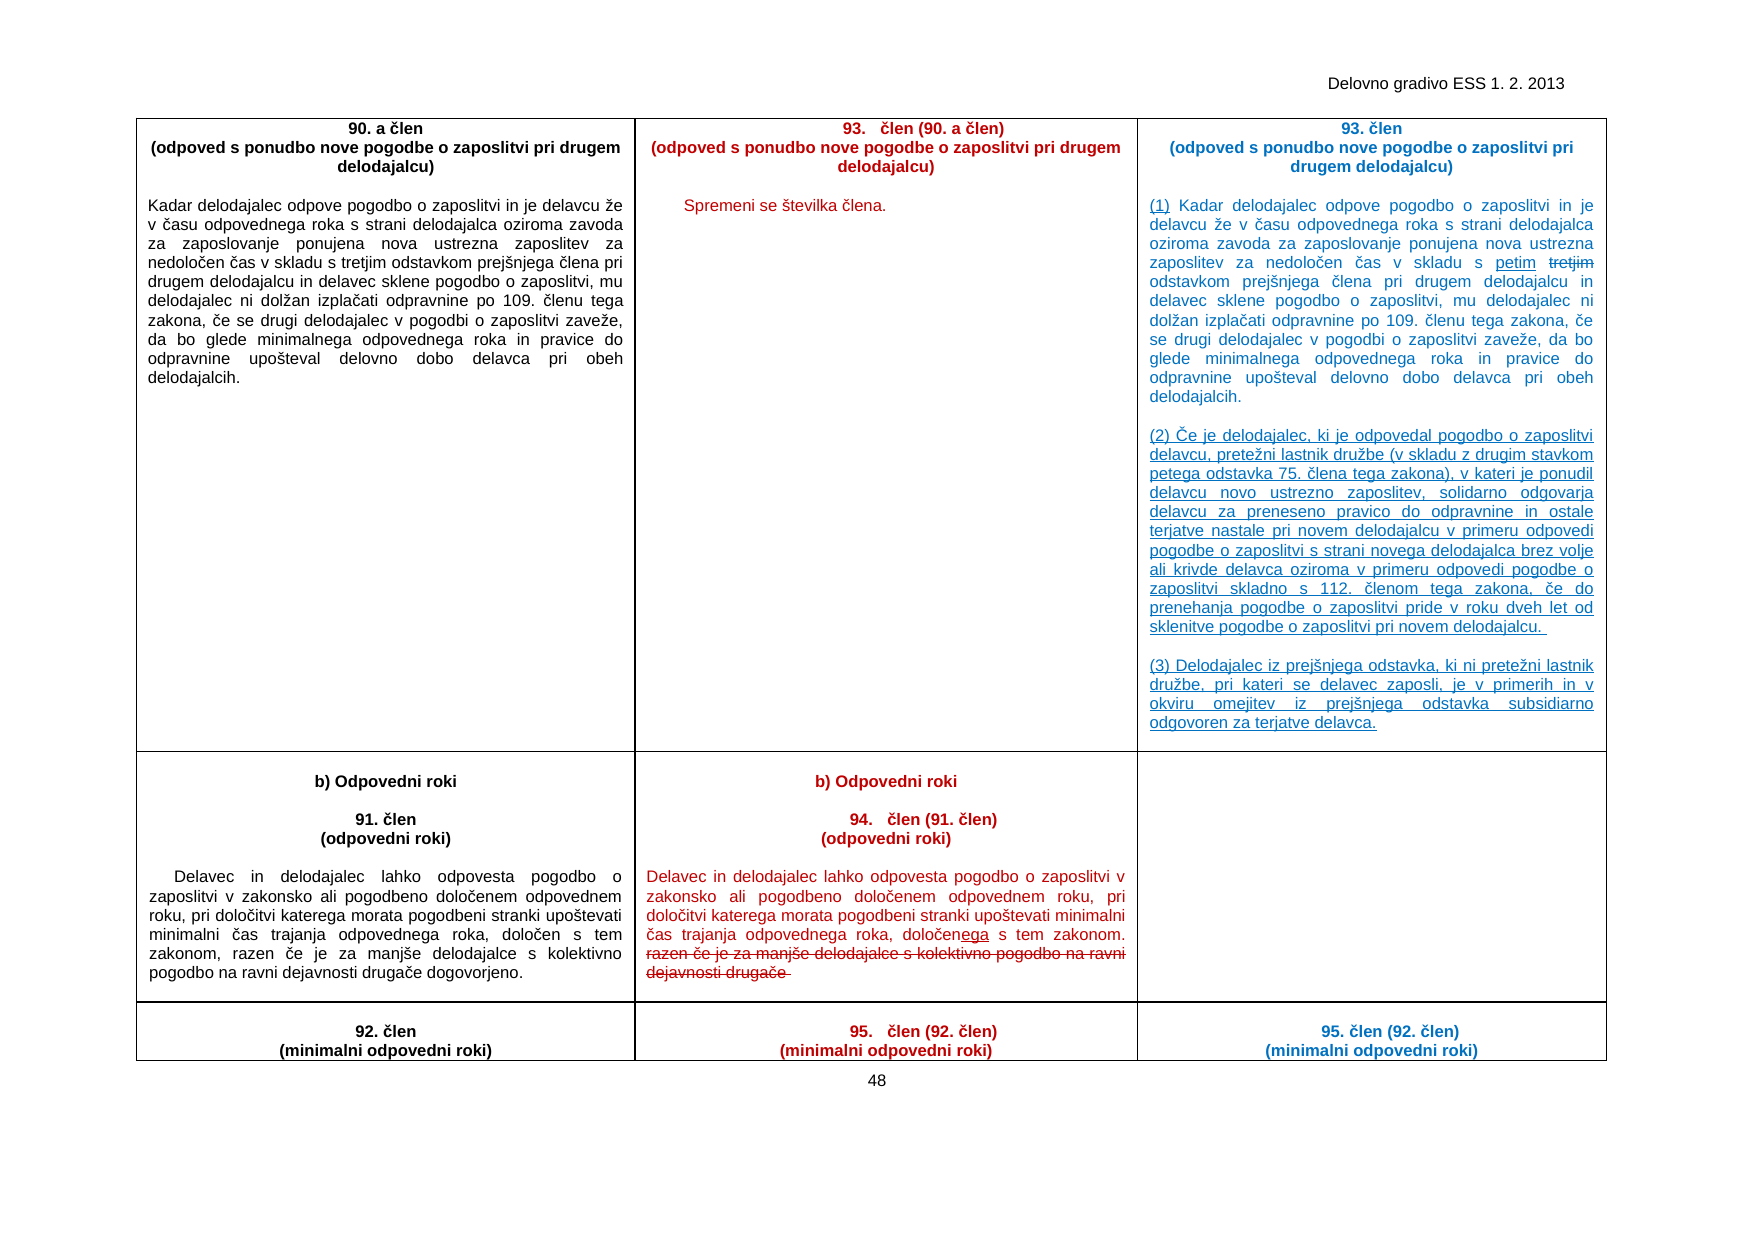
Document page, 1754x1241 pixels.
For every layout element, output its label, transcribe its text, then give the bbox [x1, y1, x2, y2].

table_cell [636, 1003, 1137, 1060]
table_cell b) Odpovedni roki člen (91. člen) (odpovedni roki) Delavec in delodajalec lahko odpovesta pogodbo o zaposlitvi v zakonsko ali pogodbeno določenem odpovednem roku, pri določitvi katerega morata pogodbeni stranki upoštevati minimalni čas trajanja odpovednega roka, določenega s tem zakonom. razen če je za manjše delodajalce s kolektivno pogodbo na ravni dejavnosti drugače [636, 752, 1137, 1001]
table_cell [636, 119, 1137, 751]
table_cell b) Odpovedni roki 91. člen (odpovedni roki) Delavec in delodajalec lahko odpovesta pogodbo o zaposlitvi v zakonsko ali pogodbeno določenem odpovednem roku, pri določitvi katerega morata pogodbeni stranki upoštevati minimalni čas trajanja odpovednega roka, določen s tem zakonom, razen če je za manjše delodajalce s kolektivno pogodbo na ravni dejavnosti drugače dogovorjeno. [137, 752, 634, 1001]
table_cell [1138, 752, 1606, 1001]
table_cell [137, 1003, 634, 1060]
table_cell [1138, 1003, 1606, 1060]
